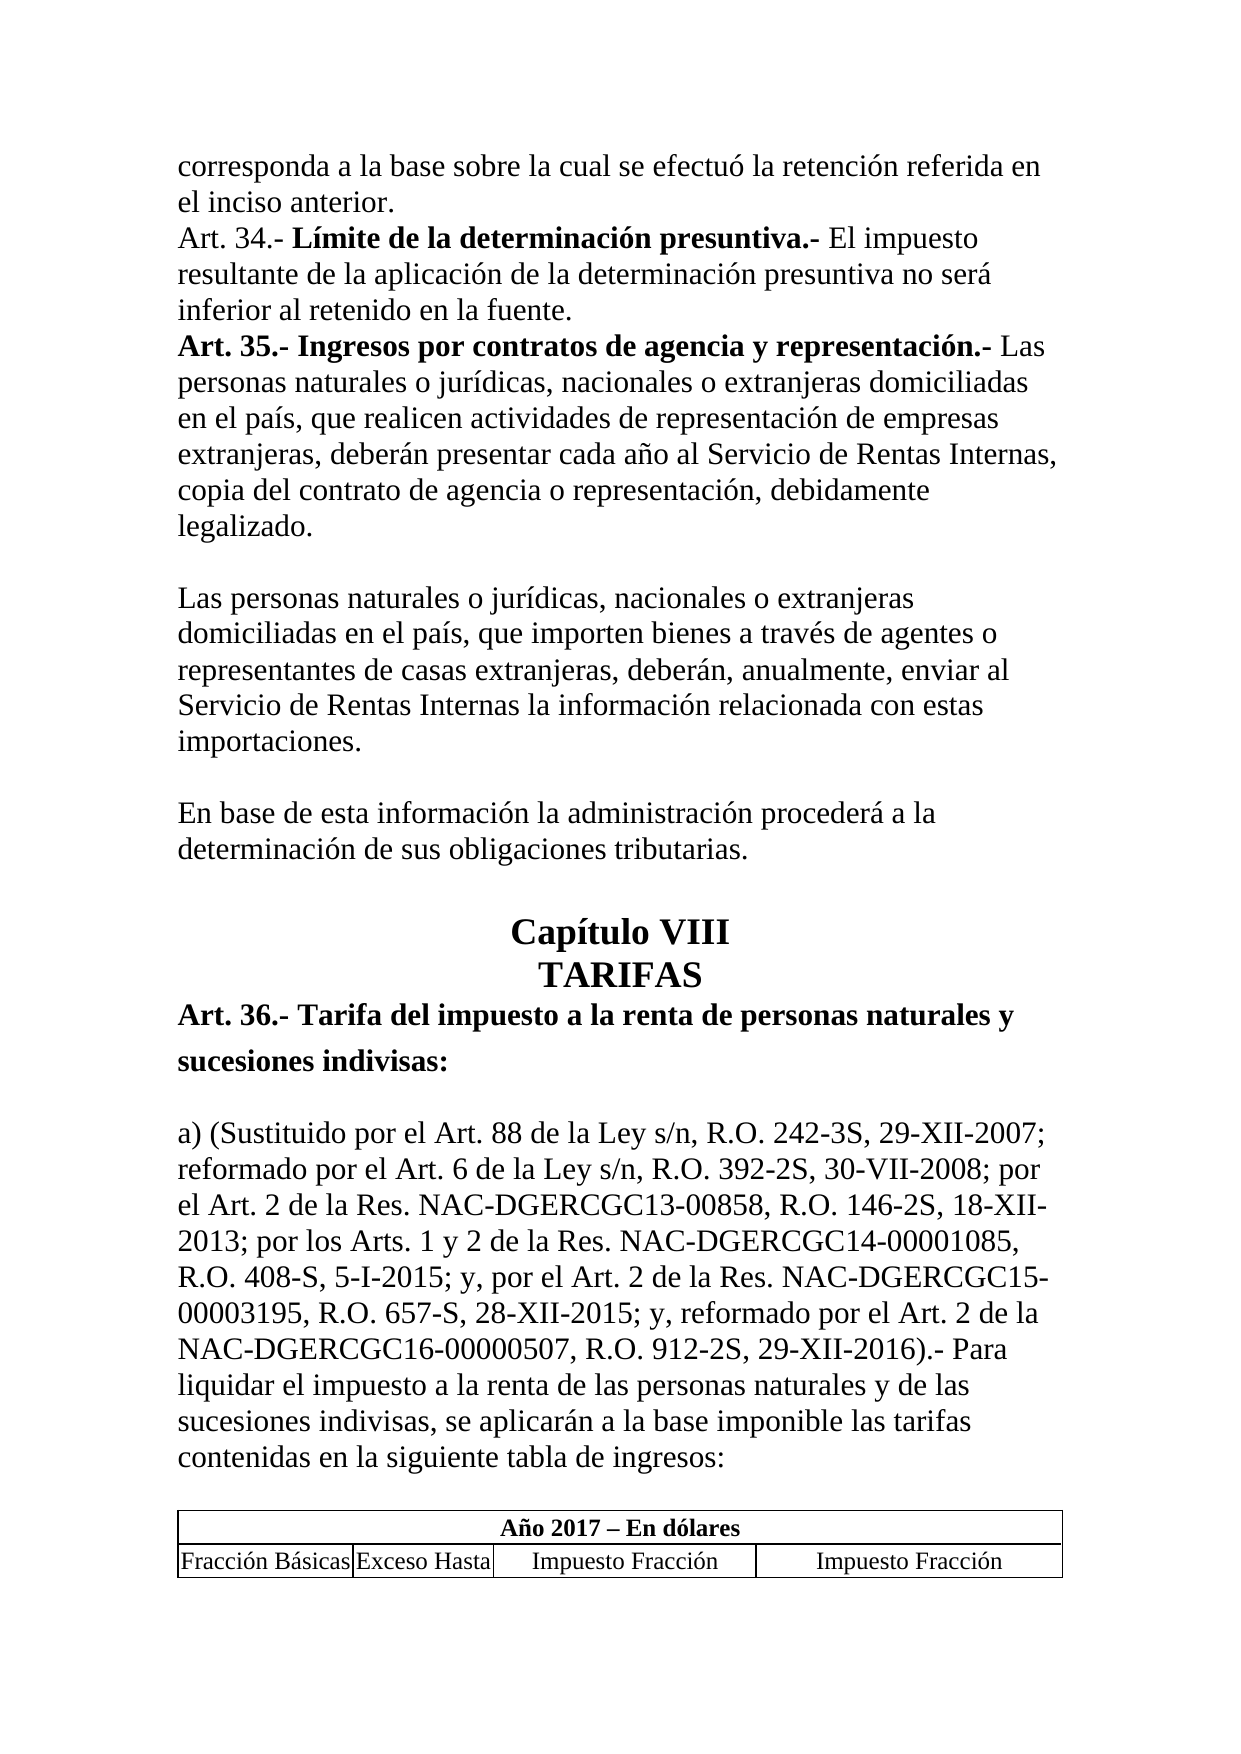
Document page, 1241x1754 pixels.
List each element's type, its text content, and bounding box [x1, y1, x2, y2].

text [177, 148, 1063, 219]
text Capítulo VIII TARIFAS [177, 866, 1063, 996]
table_cell Exceso Hasta [354, 1545, 493, 1577]
table_cell Fracción Básicas [179, 1545, 352, 1577]
text Art. 34.- Límite de la determinación presuntiva.- El impuesto resultante de la aplicación de la determinación presuntiva no será inferior al retenido en la fuente. [177, 219, 1063, 327]
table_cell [757, 1543, 1062, 1577]
text Art. 36.- Tarifa del impuesto a la renta de personas naturales y sucesiones indivisas: a) (Sustituido por el Art. 88 de la Ley s/n, R.O. 242-3S, 29-XII-2007; reformado por el Art. 6 de la Ley s/n, R.O. 392-2S, 30-VII-2008; por el Art. 2 de la Res. NAC-DGERCGC13-00858, R.O. 146-2S, 18-XII-2013; por los Arts. 1 y 2 de la Res. NAC-DGERCGC14-00001085, R.O. 408-S, 5-I-2015; y, por el Art. 2 de la Res. NAC-DGERCGC15-00003195, R.O. 657-S, 28-XII-2015; y, reformado por el Art. 2 de la NAC-DGERCGC16-00000507, R.O. 912-2S, 29-XII-2016).- Para liquidar el impuesto a la renta de las personas naturales y de las sucesiones indivisas, se aplicarán a la base imponible las tarifas contenidas en la siguiente tabla de ingresos: [177, 996, 1063, 1474]
table_header Año 2017 – En dólares [179, 1511, 1062, 1543]
text Art. 35.- Ingresos por contratos de agencia y representación.- Las personas naturales o jurídicas, nacionales o extranjeras domiciliadas en el país, que realicen actividades de representación de empresas extranjeras, deberán presentar cada año al Servicio de Rentas Internas, copia del contrato de agencia o representación, debidamente legalizado. Las personas naturales o jurídicas, nacionales o extranjeras domiciliadas en el país, que importen bienes a través de agentes o representantes de casas extranjeras, deberán, anualmente, enviar al Servicio de Rentas Internas la información relacionada con estas importaciones. En base de esta información la administración procederá a la determinación de sus obligaciones tributarias. [177, 327, 1063, 866]
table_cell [494, 1545, 755, 1577]
